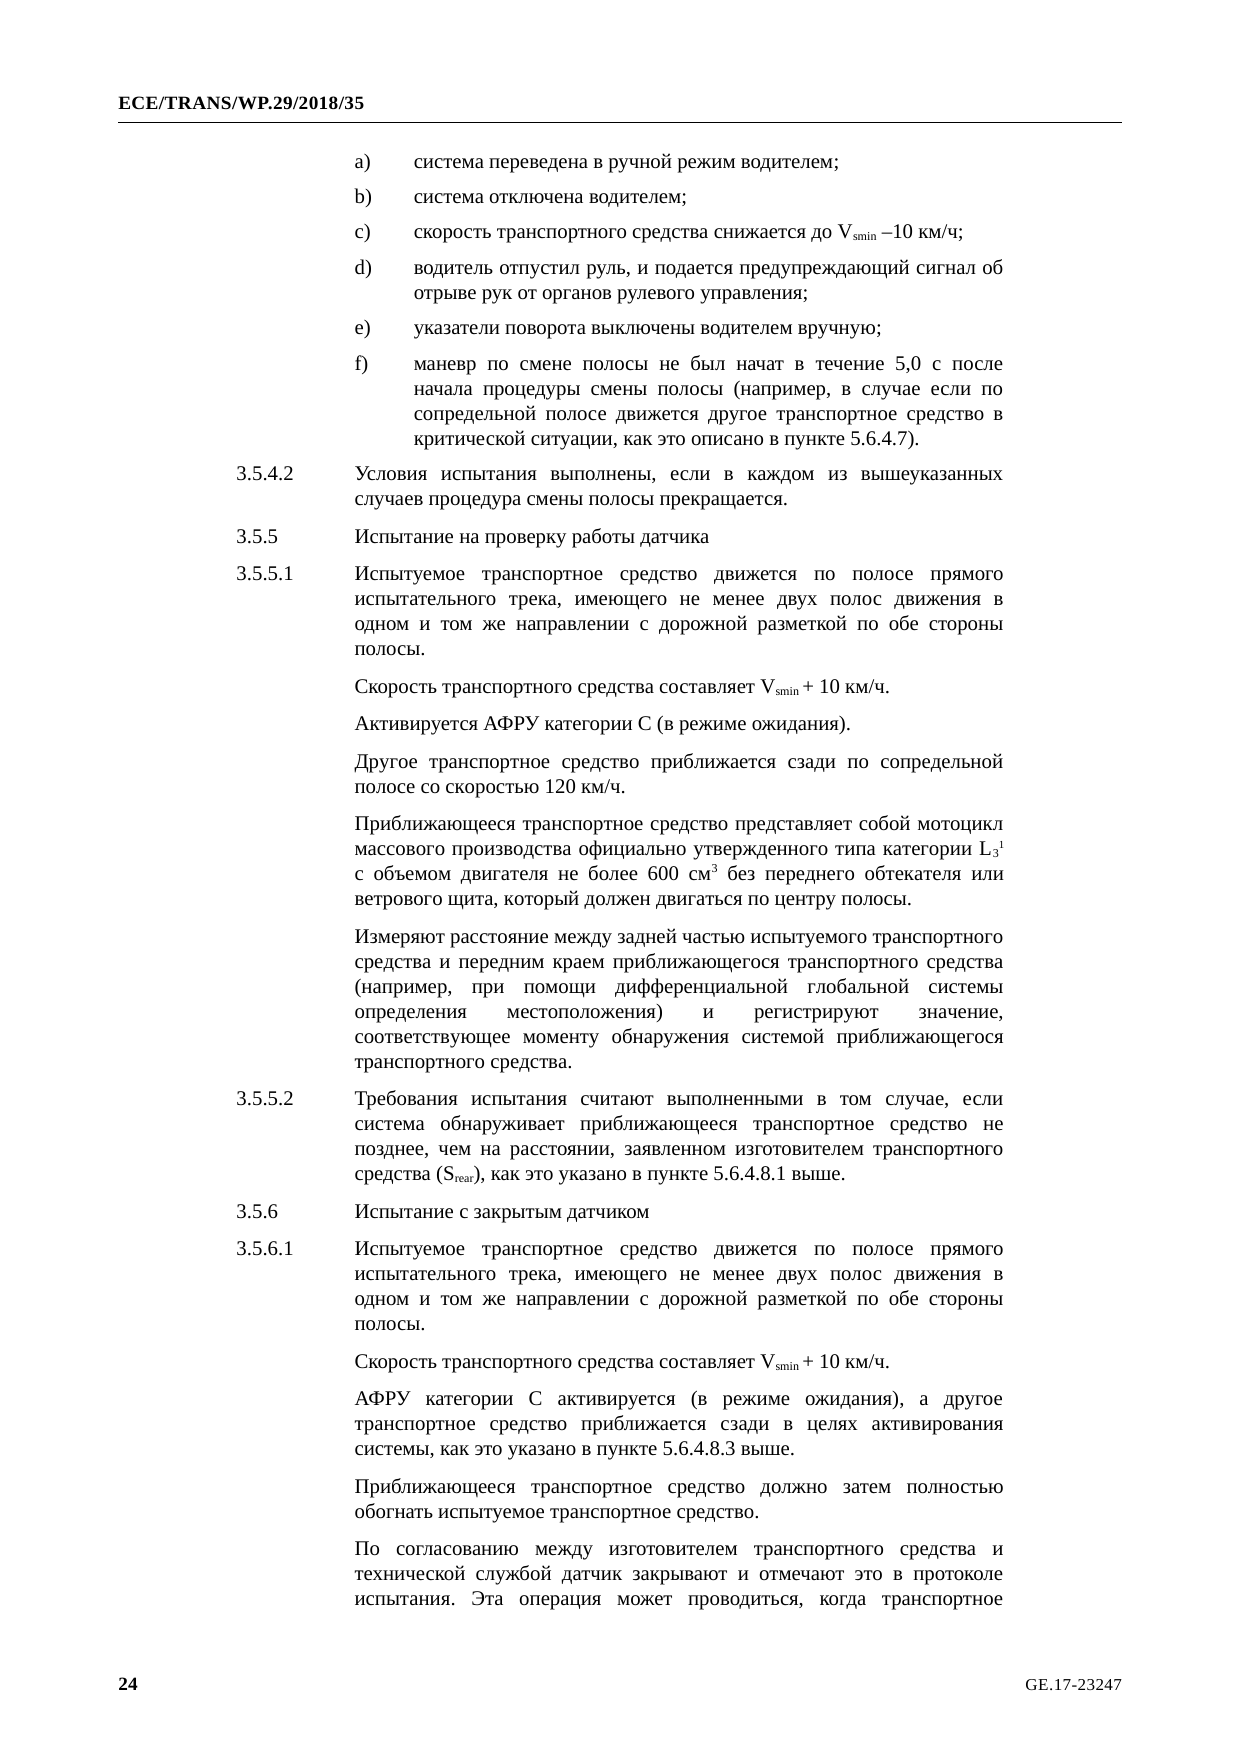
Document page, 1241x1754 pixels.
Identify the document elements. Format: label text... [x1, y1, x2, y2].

text Активируется АФРУ категории C (в режиме ожидания). [236, 710, 1004, 735]
text a) система переведена в ручной режим водителем; [354, 148, 1004, 173]
text Скорость транспортного средства составляет Vsmin + 10 км/ч. [236, 673, 1004, 698]
text Другое транспортное средство приближается сзади по сопредельной полосе со скоростью 120 км/ч. [354, 748, 1004, 798]
text Приближающееся транспортное средство представляет собой мотоцикл массового производства официально утвержденного типа категории L31 с объемом двигателя не более 600 см3 без переднего обтекателя или ветрового щита, который должен двигаться по центру полосы. [354, 810, 1004, 910]
text Измеряют расстояние между задней частью испытуемого транспортного средства и передним краем приближающегося транспортного средства (например, при помощи дифференциальной глобальной системы определения местоположения) и регистрируют значение, соответствующее моменту обнаружения системой приближающегося транспортного средства. [354, 923, 1004, 1073]
text 3.5.4.2 Условия испытания выполнены, если в каждом из вышеуказанных случаев процедура смены полосы прекращается. [236, 460, 1004, 510]
text Приближающееся транспортное средство должно затем полностью обогнать испытуемое транспортное средство. [236, 1473, 1004, 1523]
text с) скорость транспортного средства снижается до Vsmin –10 км/ч; [354, 218, 1004, 243]
text 3.5.5.2 Требования испытания считают выполненными в том случае, если система обнаруживает приближающееся транспортное средство не позднее, чем на расстоянии, заявленном изготовителем транспортного средства (Srear), как это указано в пункте 5.6.4.8.1 выше. [236, 1085, 1004, 1185]
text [236, 1535, 1004, 1610]
text 3.5.5.1 Испытуемое транспортное средство движется по полосе прямого испытательного трека, имеющего не менее двух полос движения в одном и том же направлении с дорожной разметкой по обе стороны полосы. [236, 560, 1004, 660]
text 3.5.5 Испытание на проверку работы датчика [236, 523, 1004, 548]
text d) водитель отпустил руль, и подается предупреждающий сигнал об отрыве рук от органов рулевого управления; [354, 254, 1004, 304]
text b) система отключена водителем; [354, 183, 1004, 208]
text Скорость транспортного средства составляет Vsmin + 10 км/ч. [236, 1348, 1004, 1373]
text 3.5.6.1 Испытуемое транспортное средство движется по полосе прямого испытательного трека, имеющего не менее двух полос движения в одном и том же направлении с дорожной разметкой по обе стороны полосы. [236, 1235, 1004, 1335]
text 3.5.6 Испытание с закрытым датчиком [236, 1198, 1004, 1223]
text АФРУ категории C активируется (в режиме ожидания), а другое транспортное средство приближается сзади в целях активирования системы, как это указано в пункте 5.6.4.8.3 выше. [236, 1385, 1004, 1460]
text f) маневр по смене полосы не был начат в течение 5,0 с после начала процедуры смены полосы (например, в случае если по сопредельной полосе движется другое транспортное средство в критической ситуации, как это описано в пункте 5.6.4.7). [354, 350, 1004, 450]
text e) указатели поворота выключены водителем вручную; [354, 314, 1004, 339]
